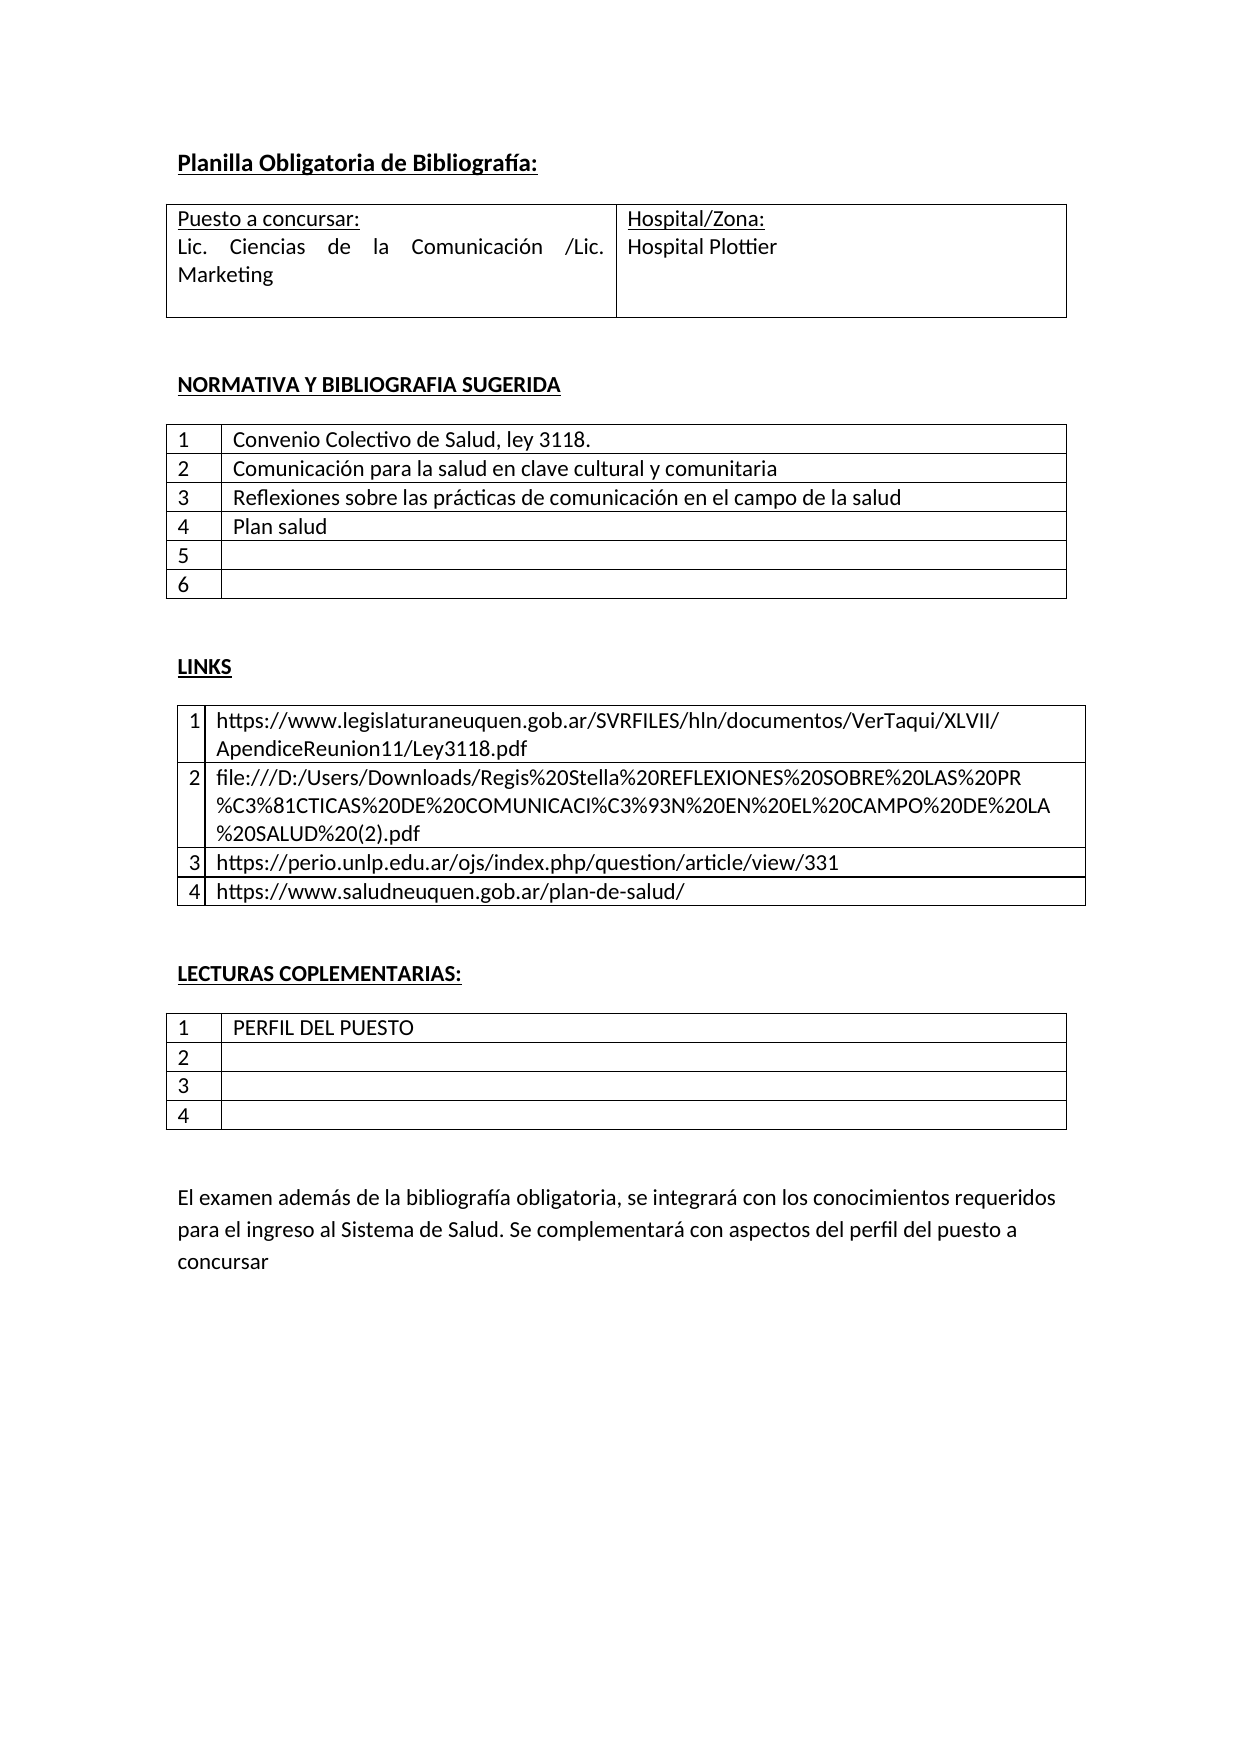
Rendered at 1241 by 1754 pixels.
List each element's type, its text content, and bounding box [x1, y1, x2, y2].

table_cell Reflexiones sobre las prácticas de comunicación en el campo de la salud [222, 483, 1066, 511]
table_header Puesto a concursar: Lic. Ciencias de la Comunicación /Lic. Marketing [167, 205, 616, 317]
text Planilla Obligatoria de Bibliografía: [177, 148, 1063, 178]
table_header Hospital/Zona: Hospital Plottier [617, 205, 1066, 317]
table_cell 3 [178, 848, 204, 876]
table_cell 4 [167, 1101, 221, 1129]
table_cell [222, 541, 1066, 569]
table_header PERFIL DEL PUESTO [222, 1014, 1066, 1042]
text NORMATIVA Y BIBLIOGRAFIA SUGERIDA [177, 371, 1063, 399]
text El examen además de la bibliografía obligatoria, se integrará con los conocimientos requeridos para el ingreso al Sistema de Salud. Se complementará con aspectos del perfil del puesto a concursar [177, 1183, 1063, 1275]
table_header 1 [178, 706, 204, 762]
table_cell 3 [167, 1072, 221, 1100]
table_header 1 [167, 1014, 221, 1042]
table_cell 6 [167, 570, 221, 598]
table_cell https://perio.unlp.edu.ar/ojs/index.php/question/article/view/331 [206, 848, 1085, 876]
table_cell Plan salud [222, 512, 1066, 540]
table_cell [222, 1072, 1066, 1100]
text LINKS [177, 652, 1063, 680]
table_cell 3 [167, 483, 221, 511]
table_cell 2 [167, 1043, 221, 1071]
table_header 1 [167, 425, 221, 453]
table_cell 2 [178, 763, 204, 847]
text LECTURAS COPLEMENTARIAS: [177, 959, 1063, 987]
table_cell [222, 1043, 1066, 1071]
table_cell 2 [167, 454, 221, 482]
table_cell [222, 1101, 1066, 1129]
table_header https://www.legislaturaneuquen.gob.ar/SVRFILES/hln/documentos/VerTaqui/XLVII/ApendiceReunion11/Ley3118.pdf [206, 706, 1085, 762]
table_cell 4 [167, 512, 221, 540]
table_cell Comunicación para la salud en clave cultural y comunitaria [222, 454, 1066, 482]
table_cell https://www.saludneuquen.gob.ar/plan-de-salud/ [206, 878, 1085, 905]
table_cell 4 [178, 878, 204, 905]
table_header Convenio Colectivo de Salud, ley 3118. [222, 425, 1066, 453]
table_cell 5 [167, 541, 221, 569]
table_cell file:///D:/Users/Downloads/Regis%20Stella%20REFLEXIONES%20SOBRE%20LAS%20PR%C3%81CTICAS%20DE%20COMUNICACI%C3%93N%20EN%20EL%20CAMPO%20DE%20LA%20SALUD%20(2).pdf [206, 763, 1085, 847]
table_cell [222, 570, 1066, 598]
